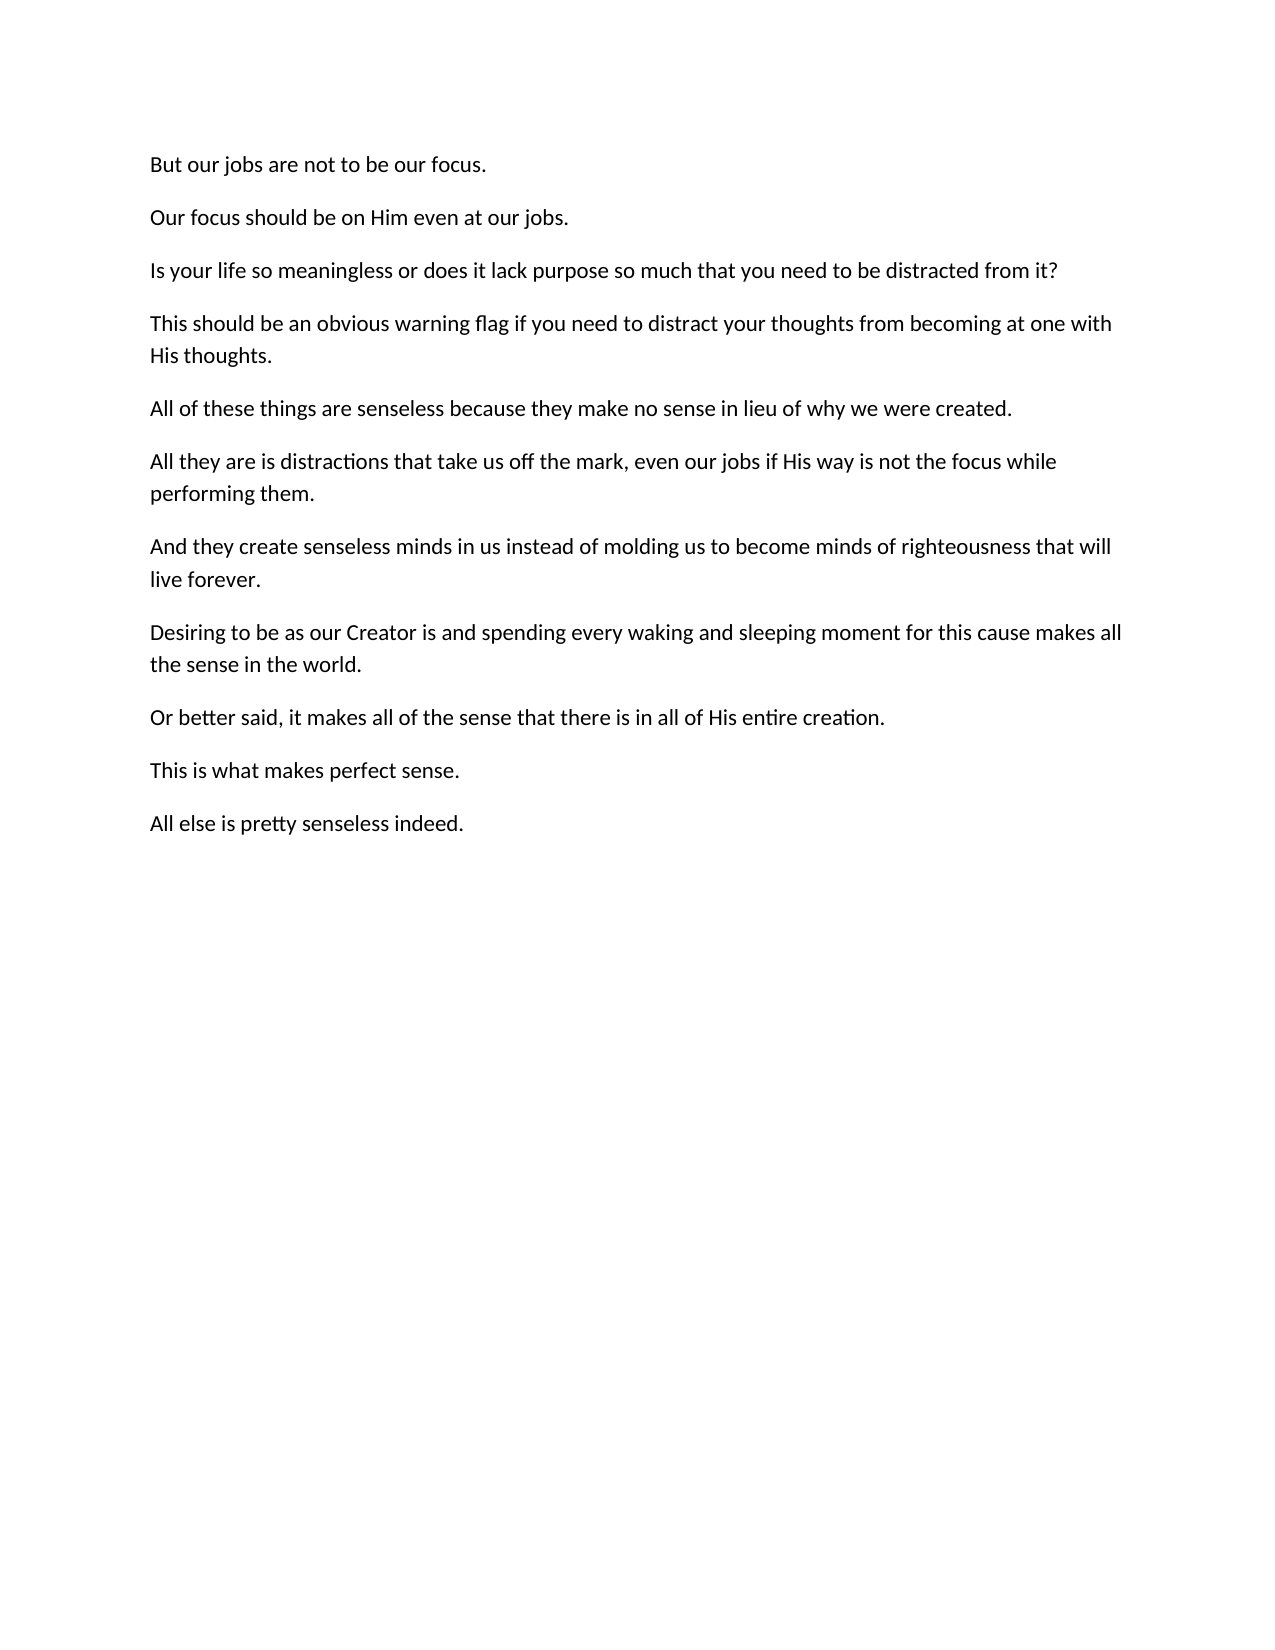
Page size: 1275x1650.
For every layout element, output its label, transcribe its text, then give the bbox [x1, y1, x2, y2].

text And they create senseless minds in us instead of molding us to become minds of righteousness that will live forever. [150, 532, 1125, 593]
text All they are is distractions that take us off the mark, even our jobs if His way is not the focus while performing them. [150, 447, 1125, 507]
text Our focus should be on Him even at our jobs. [150, 203, 1125, 231]
text Or better said, it makes all of the sense that there is in all of His entire creation. [150, 703, 1125, 731]
text This should be an obvious warning flag if you need to distract your thoughts from becoming at one with His thoughts. [150, 309, 1125, 369]
text Is your life so meaningless or does it lack purpose so much that you need to be distracted from it? [150, 256, 1125, 284]
text Desiring to be as our Creator is and spending every waking and sleeping moment for this cause makes all the sense in the world. [150, 618, 1125, 678]
text But our jobs are not to be our focus. [150, 150, 1125, 178]
text This is what makes perfect sense. [150, 756, 1125, 784]
text All else is pretty senseless indeed. [150, 809, 1125, 837]
text All of these things are senseless because they make no sense in lieu of why we were created. [150, 394, 1125, 422]
